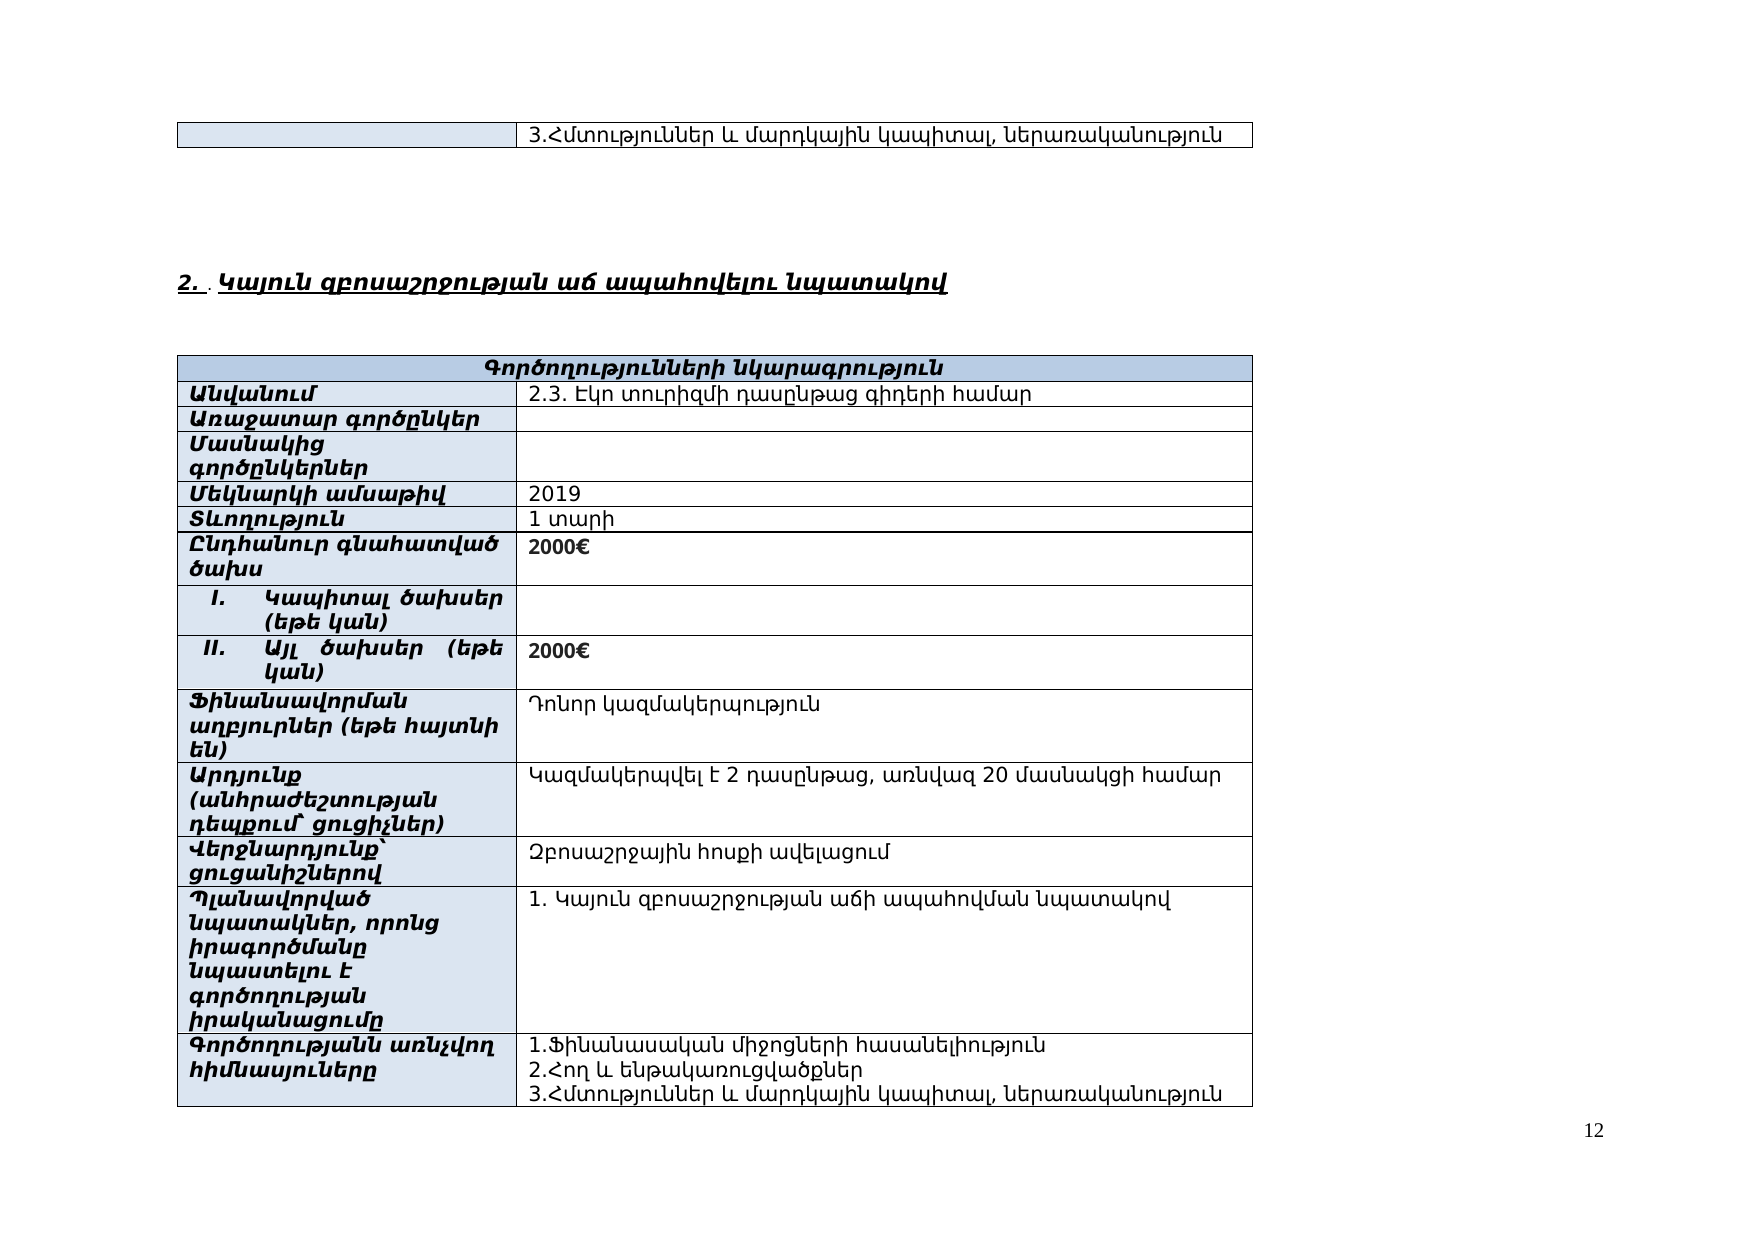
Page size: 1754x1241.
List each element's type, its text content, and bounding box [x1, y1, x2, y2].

table_cell Մեկնարկի ամսաթիվ [178, 482, 516, 506]
table_cell 1.Ֆինանասական միջոցների հասանելիություն 2.Հող և ենթակառուցվածքներ 3.Հմտություններ և մարդկային կապիտալ, ներառականություն [517, 1034, 1252, 1106]
table_cell [517, 407, 1252, 431]
table_cell Տևողություն [178, 507, 516, 531]
table_cell 2000€ [517, 533, 1252, 585]
table_cell Այլ ծախսեր (եթե կան) [178, 636, 516, 688]
table_cell [517, 432, 1252, 481]
table_cell Ընդհանուր գնահատված ծախս [178, 533, 516, 585]
table_cell Գործողությանն առնչվող հիմնասյուները [178, 1034, 516, 1106]
table_cell 2000€ [517, 636, 1252, 688]
table_header Գործողությունների նկարագրություն [178, 356, 1252, 381]
table_cell Ֆինանսավորման աղբյուրներ (եթե հայտնի են) [178, 690, 516, 762]
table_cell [517, 123, 1252, 147]
table_cell Վերջնարդյունք՝ ցուցանիշներով [178, 837, 516, 886]
table_cell 2.3. Էկո տուրիզմի դասընթաց գիդերի համար [517, 382, 1252, 406]
table_cell Արդյունք (անհրաժեշտության դեպքում՝ ցուցիչներ) [178, 763, 516, 836]
table_cell 2019 [517, 482, 1252, 506]
table_cell Անվանում [178, 382, 516, 406]
table_cell Մասնակից գործընկերներ [178, 432, 516, 481]
table_cell Կազմակերպվել է 2 դասընթաց, առնվազ 20 մասնակցի համար [517, 763, 1252, 836]
table_cell Դոնոր կազմակերպություն [517, 690, 1252, 762]
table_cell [178, 123, 516, 147]
table_cell 1 տարի [517, 507, 1252, 531]
table_cell Պլանավորված նպատակներ, որոնց իրագործմանը նպաստելու է գործողության իրականացումը [178, 887, 516, 1032]
table_cell [517, 586, 1252, 635]
table_cell Առաջատար գործընկեր [178, 407, 516, 431]
table_cell 1. Կայուն զբոսաշրջության աճի ապահովման նպատակով [517, 887, 1252, 1032]
table_cell Կապիտալ ծախսեր (եթե կան) [178, 586, 516, 635]
text 2. . Կայուն զբոսաշրջության աճ ապահովելու նպատակով [177, 269, 1604, 296]
table_cell Զբոսաշրջային հոսքի ավելացում [517, 837, 1252, 886]
